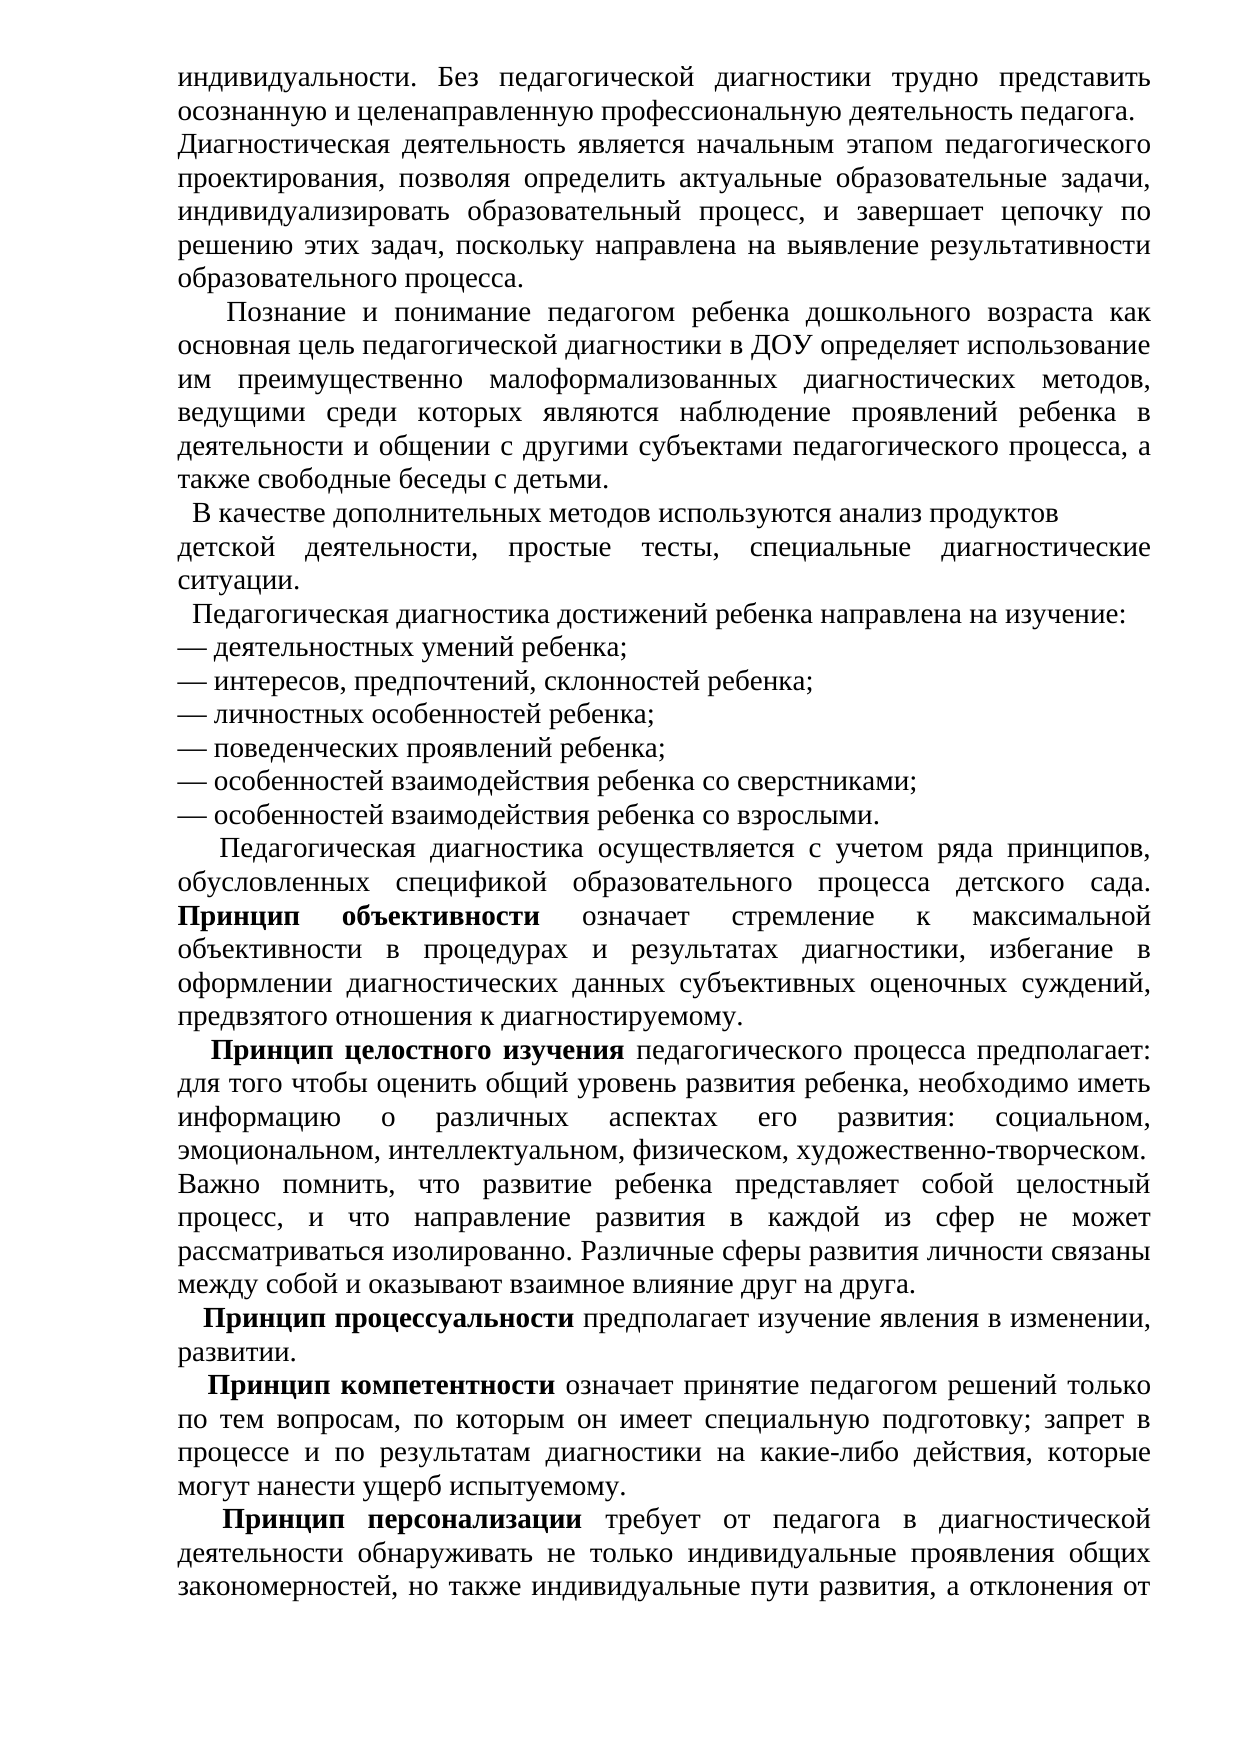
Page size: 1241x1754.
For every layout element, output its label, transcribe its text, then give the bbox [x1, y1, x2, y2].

text — особенностей взаимодействия ребенка со сверстниками; [177, 763, 1152, 797]
text — особенностей взаимодействия ребенка со взрослыми. [177, 797, 1152, 831]
text — поведенческих проявлений ребенка; [177, 730, 1152, 763]
text В качестве дополнительных методов используются анализ продуктов [177, 495, 1152, 529]
text Важно помнить, что развитие ребенка представляет собой целостный процесс, и что направление развития в каждой из сфер не может рассматриваться изолированно. Различные сферы развития личности связаны между собой и оказывают взаимное влияние друг на друга. [177, 1166, 1152, 1300]
text Диагностическая деятельность является начальным этапом педагогического проектирования, позволяя определить актуальные образовательные задачи, индивидуализировать образовательный процесс, и завершает цепочку по решению этих задач, поскольку направлена на выявление результативности образовательного процесса. [177, 126, 1152, 294]
text Педагогическая диагностика осуществляется с учетом ряда принципов, обусловленных спецификой образовательного процесса детского сада. Принцип объективности означает стремление к максимальной объективности в процедурах и результатах диагностики, избегание в оформлении диагностических данных субъективных оценочных суждений, предвзятого отношения к диагностируемому. [177, 831, 1152, 1032]
text — интересов, предпочтений, склонностей ребенка; [177, 663, 1152, 696]
text детской деятельности, простые тесты, специальные диагностические ситуации. [177, 529, 1152, 596]
text — деятельностных умений ребенка; [177, 629, 1152, 663]
text Принцип компетентности означает принятие педагогом решений только по тем вопросам, по которым он имеет специальную подготовку; запрет в процессе и по результатам диагностики на какие-либо действия, которые могут нанести ущерб испытуемому. [177, 1367, 1152, 1501]
text — личностных особенностей ребенка; [177, 696, 1152, 730]
text Познание и понимание педагогом ребенка дошкольного возраста как основная цель педагогической диагностики в ДОУ определяет использование им преимущественно малоформализованных диагностических методов, ведущими среди которых являются наблюдение проявлений ребенка в деятельности и общении с другими субъектами педагогического процесса, а также свободные беседы с детьми. [177, 294, 1152, 495]
text Принцип целостного изучения педагогического процесса предполагает: для того чтобы оценить общий уровень развития ребенка, необходимо иметь информацию о различных аспектах его развития: социальном, эмоциональном, интеллектуальном, физическом, художественно-творческом. [177, 1032, 1152, 1166]
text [177, 59, 1152, 126]
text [177, 1501, 1152, 1602]
text Принцип процессуальности предполагает изучение явления в изменении, развитии. [177, 1300, 1152, 1367]
text Педагогическая диагностика достижений ребенка направлена на изучение: [177, 596, 1152, 629]
